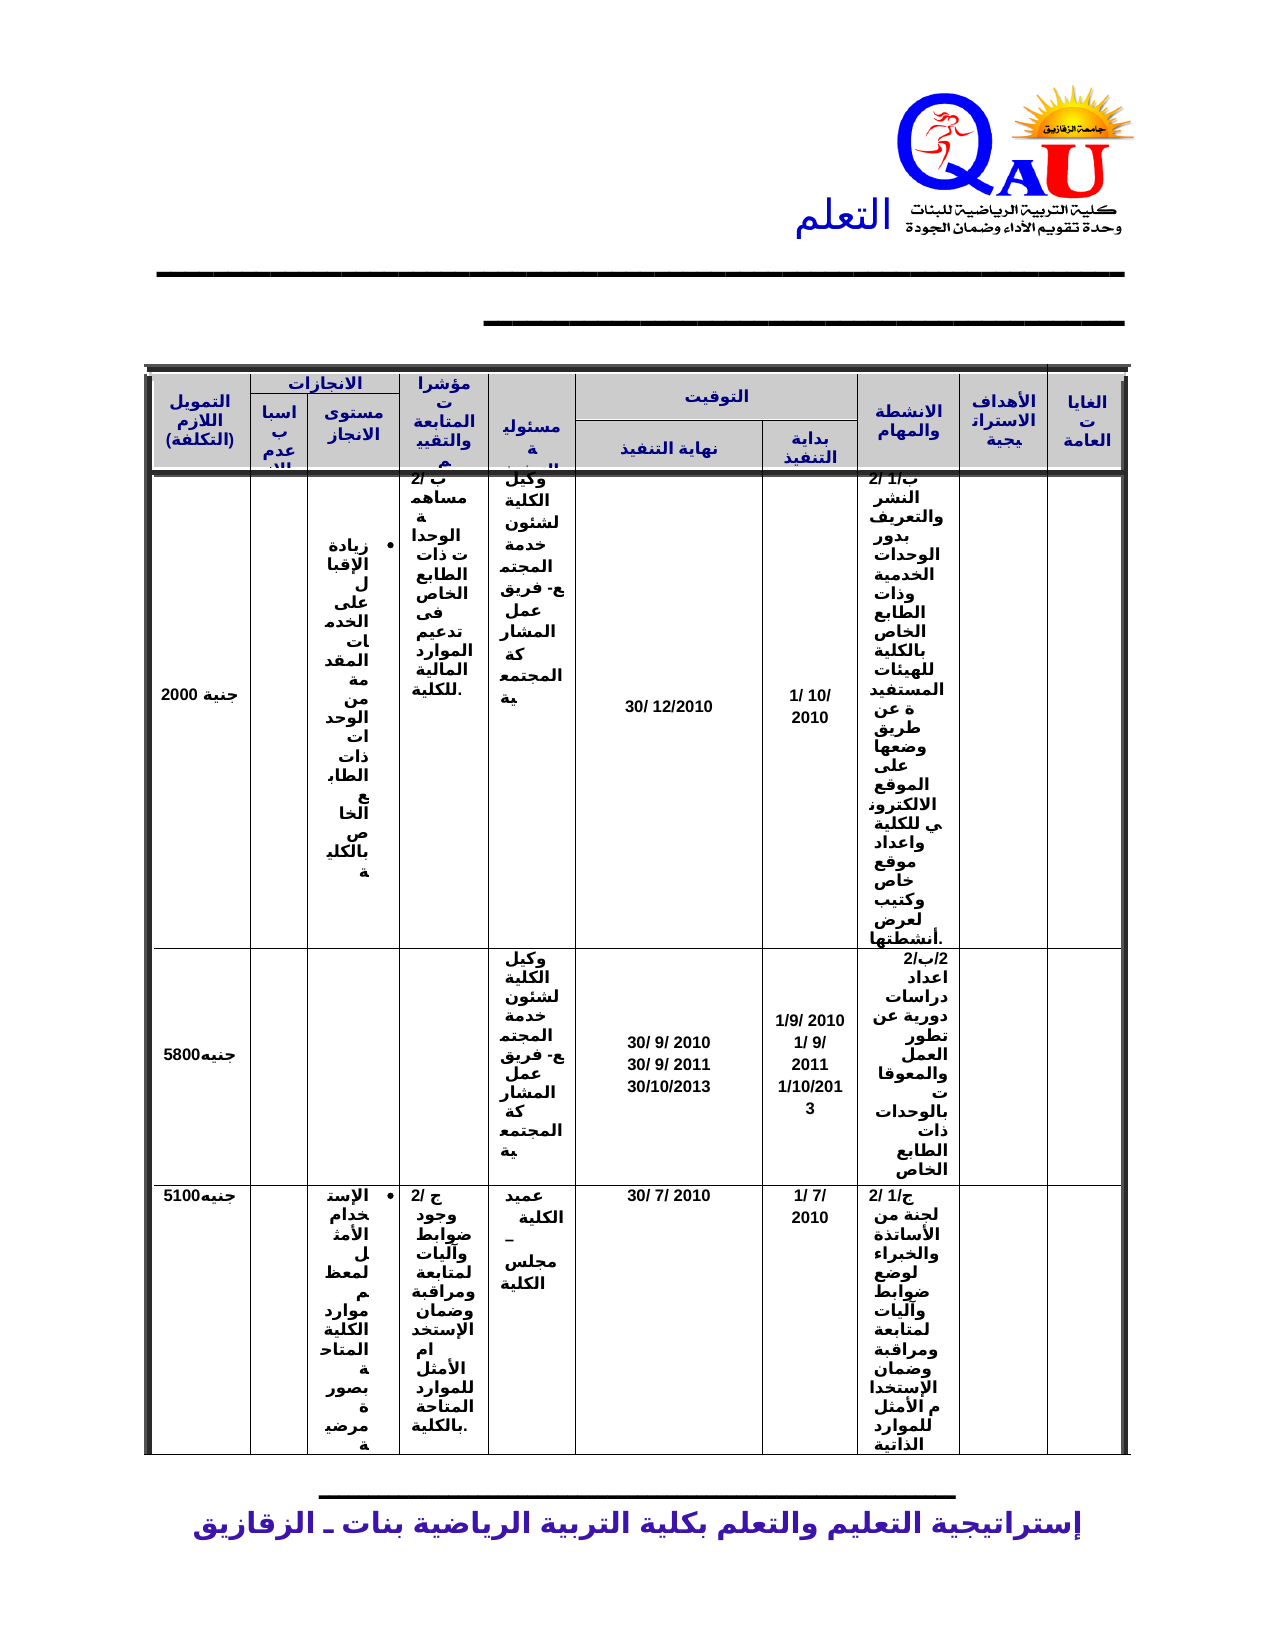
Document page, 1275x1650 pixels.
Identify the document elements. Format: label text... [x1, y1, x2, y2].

table_cell 2000 جنية [154, 477, 250, 948]
table_cell [960, 1186, 1047, 1454]
table_cell 2/ب/1 النشر والتعريف بدور الوحدات الخدمية وذات الطابع الخاص بالكلية للهيئات المستفيدة عن طريق وضعها على الموقع الالكتروني للكلية واعداد موقع خاص وكتيب لعرض أنشطتها. [858, 477, 959, 948]
table_header مسئولية التنفيذ [489, 374, 575, 467]
table_header الغايات العامة [1048, 372, 1126, 467]
table_cell 30/ 12/2010 [576, 477, 762, 948]
table_cell زيادة الإقبال على الخدمات المقدمة من الوحدات ذات الطابع الخاص بالكلية [308, 477, 399, 948]
table_cell [251, 949, 307, 1185]
table_cell اسباب عدم الانجاز [251, 394, 307, 467]
table_cell 1/9/ 2010 1/ 9/ 2011 1/10/2013 [763, 949, 857, 1185]
table_cell [400, 949, 488, 1185]
table_cell 2/ب/2 اعداد دراسات دورية عن تطور العمل والمعوقات بالوحدات ذات الطابع الخاص [858, 949, 959, 1185]
table_cell الإستخدام الأمثل لمعظم موارد الكلية المتاحة بصورة مرضية [308, 1186, 399, 1454]
table_cell [308, 949, 399, 1185]
table_cell مستوى الانجاز [308, 394, 399, 467]
table_cell 2/ب مساهمة الوحدات ذات الطابع الخاص فى تدعيم الموارد المالية للكلية. [400, 477, 488, 948]
table_cell 2/ج/1 لجنة من الأساتذة والخبراء لوضع ضوابط وآليات لمتابعة ومراقبة وضمان الإستخدام الأمثل للموارد الذاتية المتاحة بالكلية [858, 1186, 959, 1454]
table_cell [1048, 1186, 1121, 1454]
table_cell [251, 477, 307, 948]
table_cell 1/ 7/ 2010 [763, 1186, 857, 1454]
table_cell وكيل الكلية لشئون خدمة المجتمع- فريق عمل المشاركة المجتمعية [489, 949, 575, 1185]
table_cell [251, 1186, 307, 1454]
table_cell [1048, 949, 1121, 1185]
table_cell 1/ 10/ 2010 [763, 477, 857, 948]
table_cell [1048, 477, 1121, 948]
table_cell 2/ج وجود ضوابط وآليات لمتابعة ومراقبة وضمان الإستخدام الأمثل للموارد المتاحة بالكلية. [400, 1186, 488, 1454]
table_cell 30/ 9/ 2010 30/ 9/ 2011 30/10/2013 [576, 949, 762, 1185]
table_cell وكيل الكلية لشئون خدمة المجتمع- فريق عمل المشاركة المجتمعية [489, 477, 575, 948]
table_header الانجازات [251, 374, 399, 393]
table_header الأهداف الاستراتيجية [960, 374, 1047, 467]
table_header التوقيت [576, 374, 857, 419]
table_cell 5800جنيه [154, 949, 250, 1185]
table_cell [960, 477, 1047, 948]
picture [889, 79, 1144, 241]
table_cell 30/ 7/ 2010 [576, 1186, 762, 1454]
table_cell 5100جنيه [154, 1186, 250, 1454]
table_cell بداية التنفيذ [763, 421, 857, 467]
table_cell [960, 949, 1047, 1185]
table_header الانشطة والمهام [858, 374, 959, 467]
table_header مؤشرات المتابعة والتقييم [400, 374, 488, 467]
table_cell نهاية التنفيذ [576, 421, 762, 467]
table_cell عميد الكلية – مجلس الكلية [489, 1186, 575, 1454]
table_header التمويل اللازم (التكلفة) [149, 372, 250, 467]
